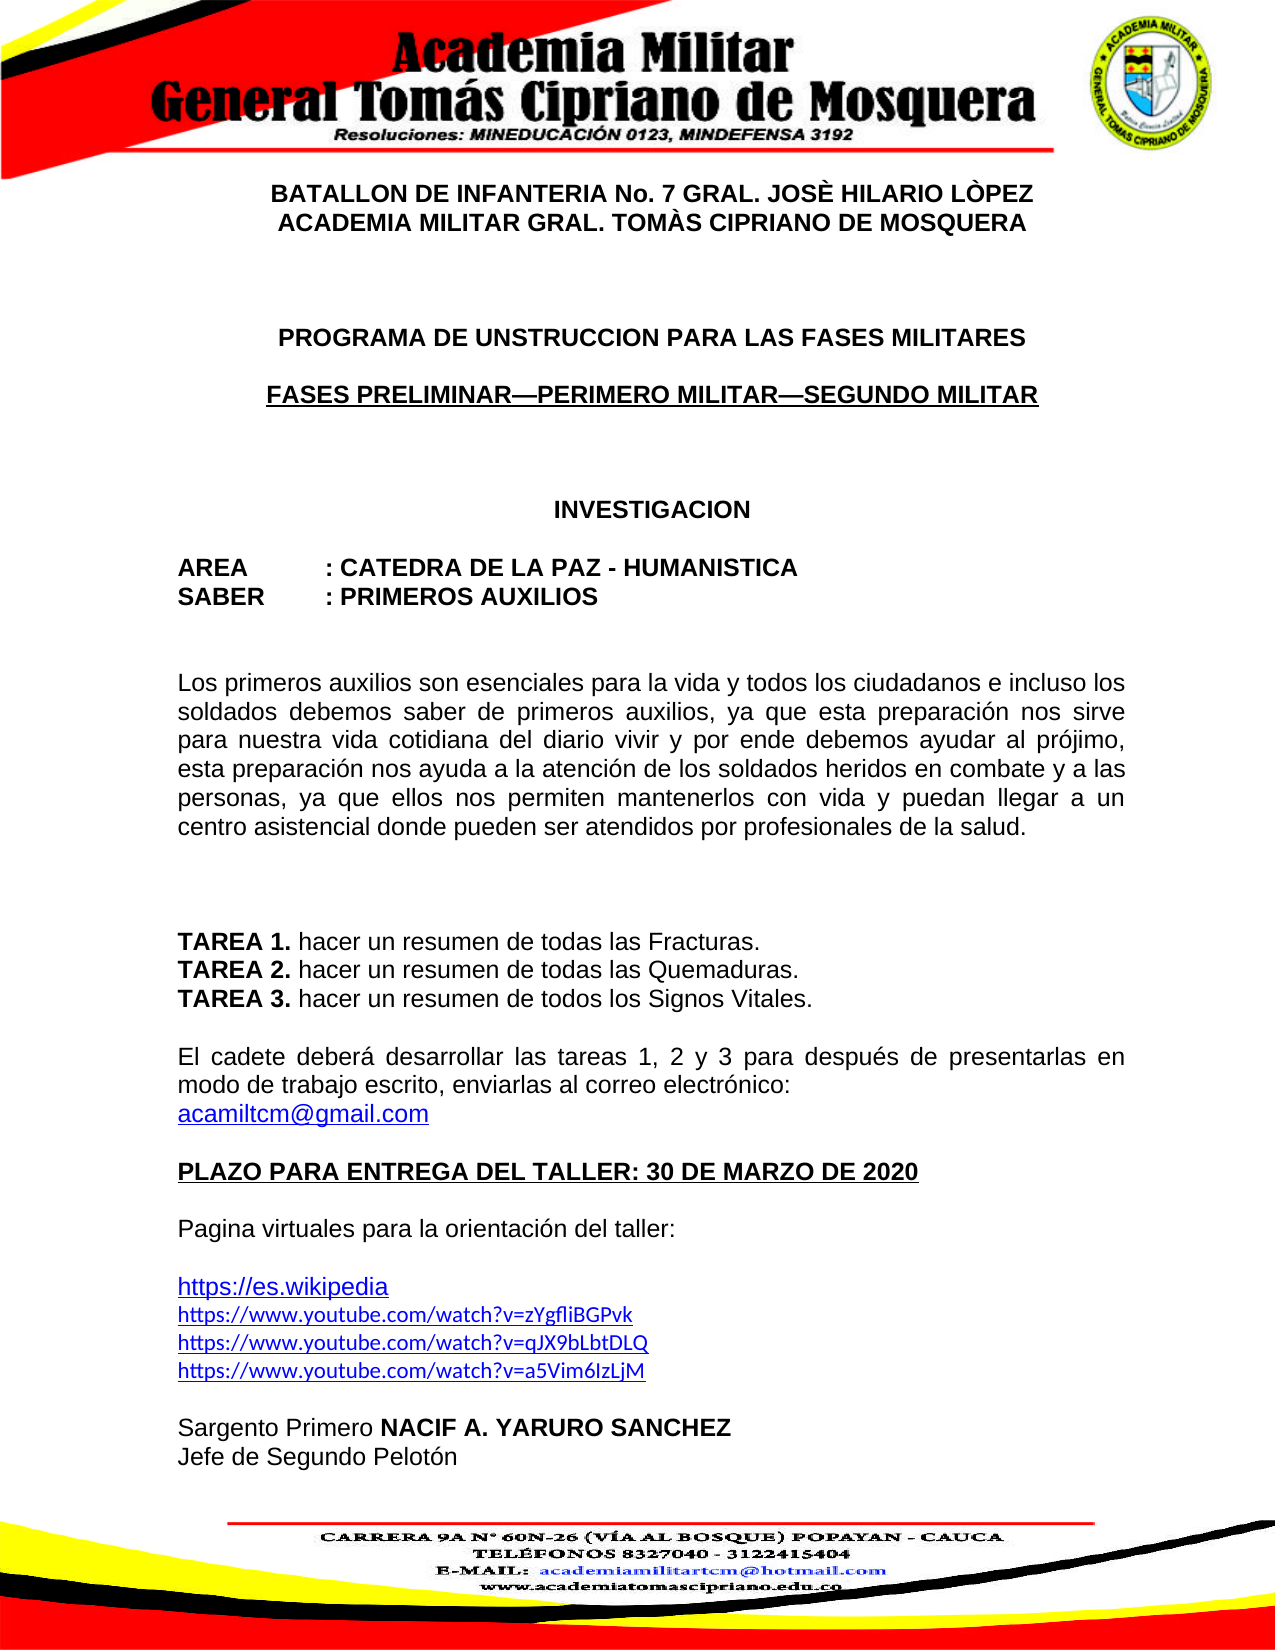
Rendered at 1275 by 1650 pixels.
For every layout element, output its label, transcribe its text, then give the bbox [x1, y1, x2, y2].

text PLAZO PARA ENTREGA DEL TALLER: 30 DE MARZO DE 2020 [177, 1157, 1127, 1186]
text https://www.youtube.com/watch?v=zYgfliBGPvk [177, 1301, 1127, 1328]
text TAREA 1. hacer un resumen de todas las Fracturas. [177, 927, 1127, 956]
text FASES PRELIMINAR—PERIMERO MILITAR—SEGUNDO MILITAR [177, 381, 1127, 409]
text https://es.wikipedia [177, 1272, 1127, 1301]
text TAREA 3. hacer un resumen de todos los Signos Vitales. [177, 984, 1127, 1013]
text Pagina virtuales para la orientación del taller: [177, 1214, 1127, 1243]
text Sargento Primero NACIF A. YARURO SANCHEZ [177, 1413, 1127, 1442]
text PROGRAMA DE UNSTRUCCION PARA LAS FASES MILITARES [177, 323, 1127, 352]
text https://www.youtube.com/watch?v=a5Vim6IzLjM [177, 1357, 1127, 1384]
text Los primeros auxilios son esenciales para la vida y todos los ciudadanos e incluso los soldados debemos saber de primeros auxilios, ya que esta preparación nos sirve para nuestra vida cotidiana del diario vivir y por ende debemos ayudar al prójimo, esta preparación nos ayuda a la atención de los soldados heridos en combate y a las personas, ya que ellos nos permiten mantenerlos con vida y puedan llegar a un centro asistencial donde pueden ser atendidos por profesionales de la salud. [177, 668, 1127, 841]
picture [0, 0, 1275, 180]
picture [0, 1520, 1275, 1650]
text ACADEMIA MILITAR GRAL. TOMÀS CIPRIANO DE MOSQUERA [177, 208, 1127, 237]
text AREA : CATEDRA DE LA PAZ - HUMANISTICA [177, 553, 1127, 582]
text TAREA 2. hacer un resumen de todas las Quemaduras. [177, 956, 1127, 984]
text https://www.youtube.com/watch?v=qJX9bLbtDLQ [177, 1328, 1127, 1357]
text INVESTIGACION [177, 496, 1127, 524]
text El cadete deberá desarrollar las tareas 1, 2 y 3 para después de presentarlas en modo de trabajo escrito, enviarlas al correo electrónico: [177, 1042, 1127, 1099]
text acamiltcm@gmail.com [177, 1099, 1127, 1128]
text Jefe de Segundo Pelotón [177, 1442, 1127, 1471]
text SABER : PRIMEROS AUXILIOS [177, 582, 1127, 611]
text BATALLON DE INFANTERIA No. 7 GRAL. JOSÈ HILARIO LÒPEZ [177, 180, 1127, 208]
